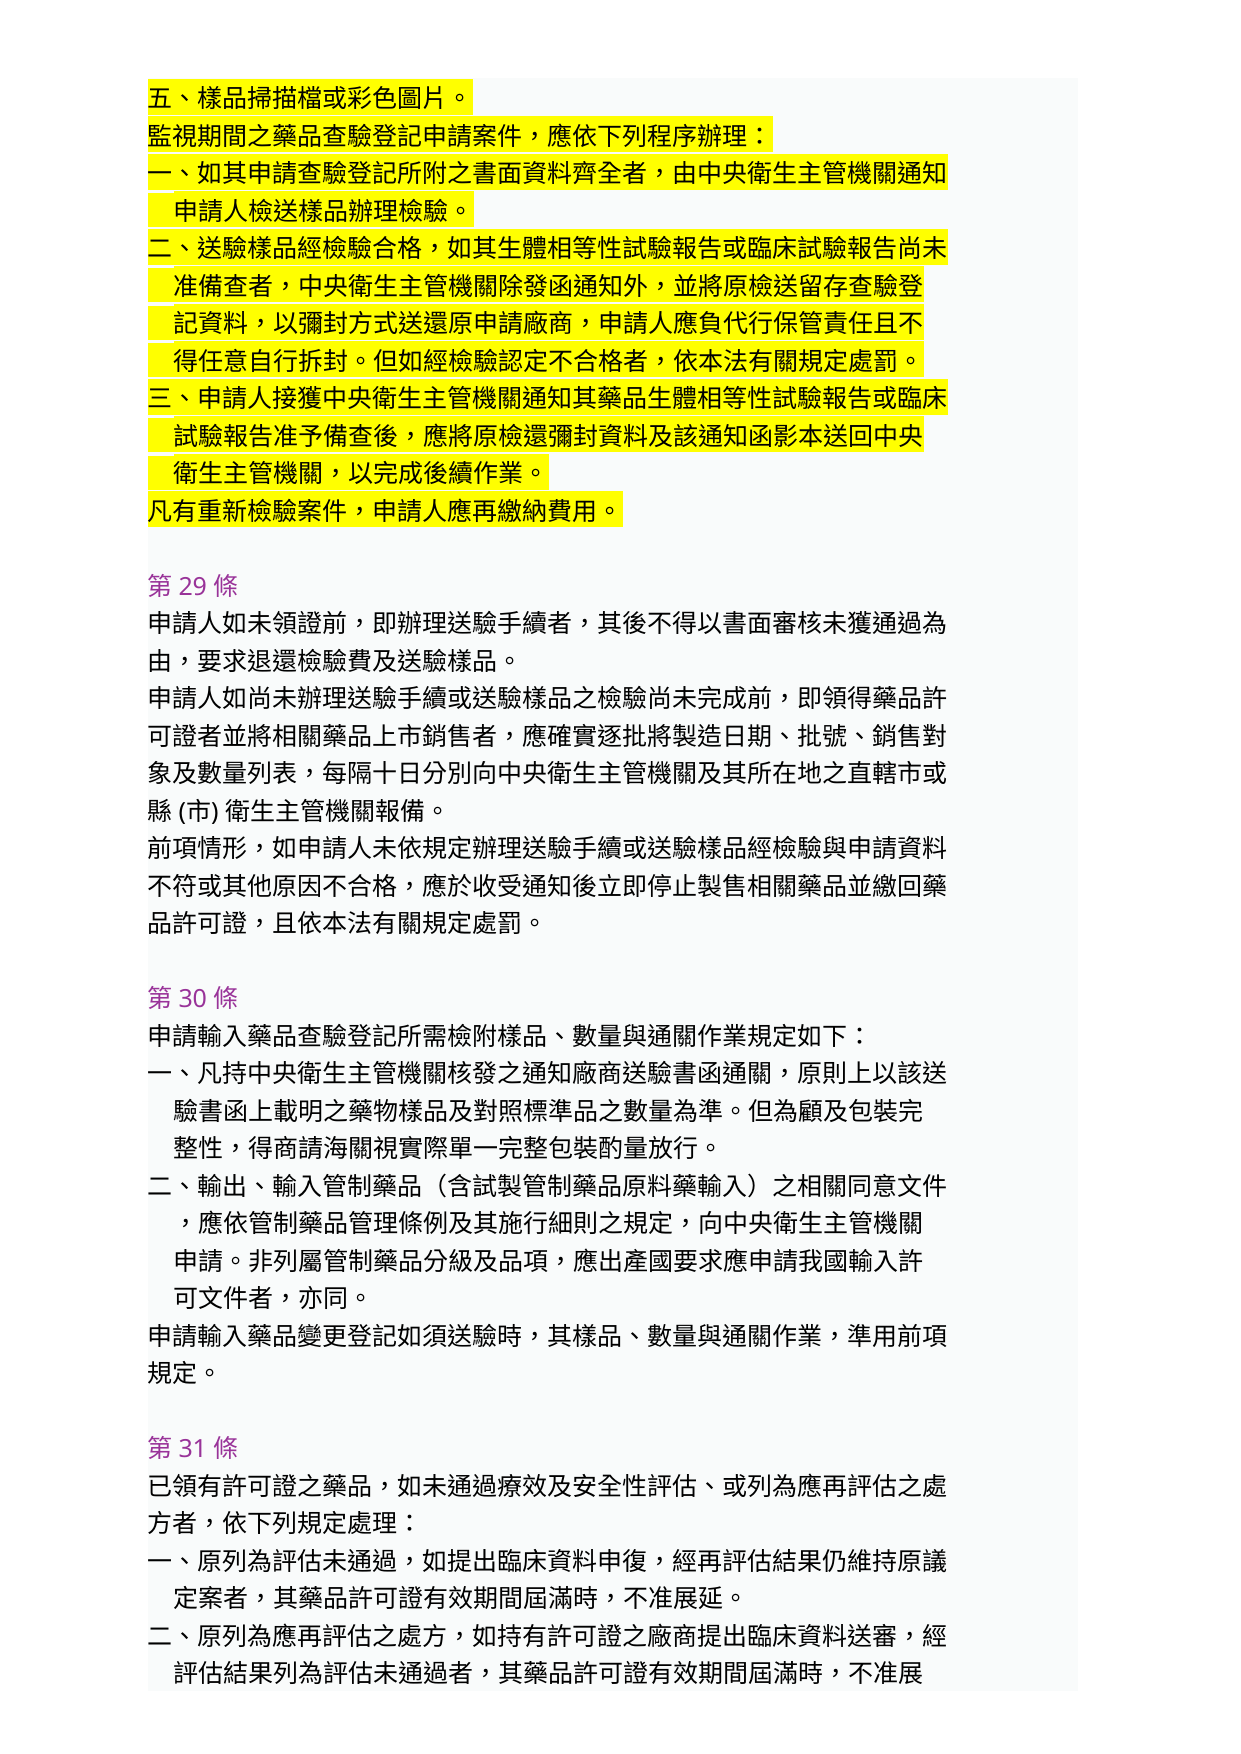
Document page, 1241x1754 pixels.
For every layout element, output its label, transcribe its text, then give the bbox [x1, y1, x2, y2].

text 申請輸入藥品查驗登記所需檢附樣品、數量與通關作業規定如下： 一、凡持中央衛生主管機關核發之通知廠商送驗書函通關，原則上以該送 驗書函上載明之藥物樣品及對照標準品之數量為準。但為顧及包裝完 整性，得商請海關視實際單一完整包裝酌量放行。 二、輸出、輸入管制藥品（含試製管制藥品原料藥輸入）之相關同意文件 ，應依管制藥品管理條例及其施行細則之規定，向中央衛生主管機關 申請。非列屬管制藥品分級及品項，應出產國要求應申請我國輸入許 可文件者，亦同。 申請輸入藥品變更登記如須送驗時，其樣品、數量與通關作業，準用前項 規定。 [148, 1016, 1078, 1391]
text 第 31 條 [148, 1428, 1078, 1466]
text 第 29 條 [148, 566, 1078, 603]
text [148, 1466, 1078, 1691]
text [148, 78, 1078, 528]
text 第 30 條 [148, 978, 1078, 1016]
text 申請人如未領證前，即辦理送驗手續者，其後不得以書面審核未獲通過為 由，要求退還檢驗費及送驗樣品。 申請人如尚未辦理送驗手續或送驗樣品之檢驗尚未完成前，即領得藥品許 可證者並將相關藥品上市銷售者，應確實逐批將製造日期、批號、銷售對 象及數量列表，每隔十日分別向中央衛生主管機關及其所在地之直轄市或 縣 (市) 衛生主管機關報備。 前項情形，如申請人未依規定辦理送驗手續或送驗樣品經檢驗與申請資料 不符或其他原因不合格，應於收受通知後立即停止製售相關藥品並繳回藥 品許可證，且依本法有關規定處罰。 [148, 603, 1078, 941]
